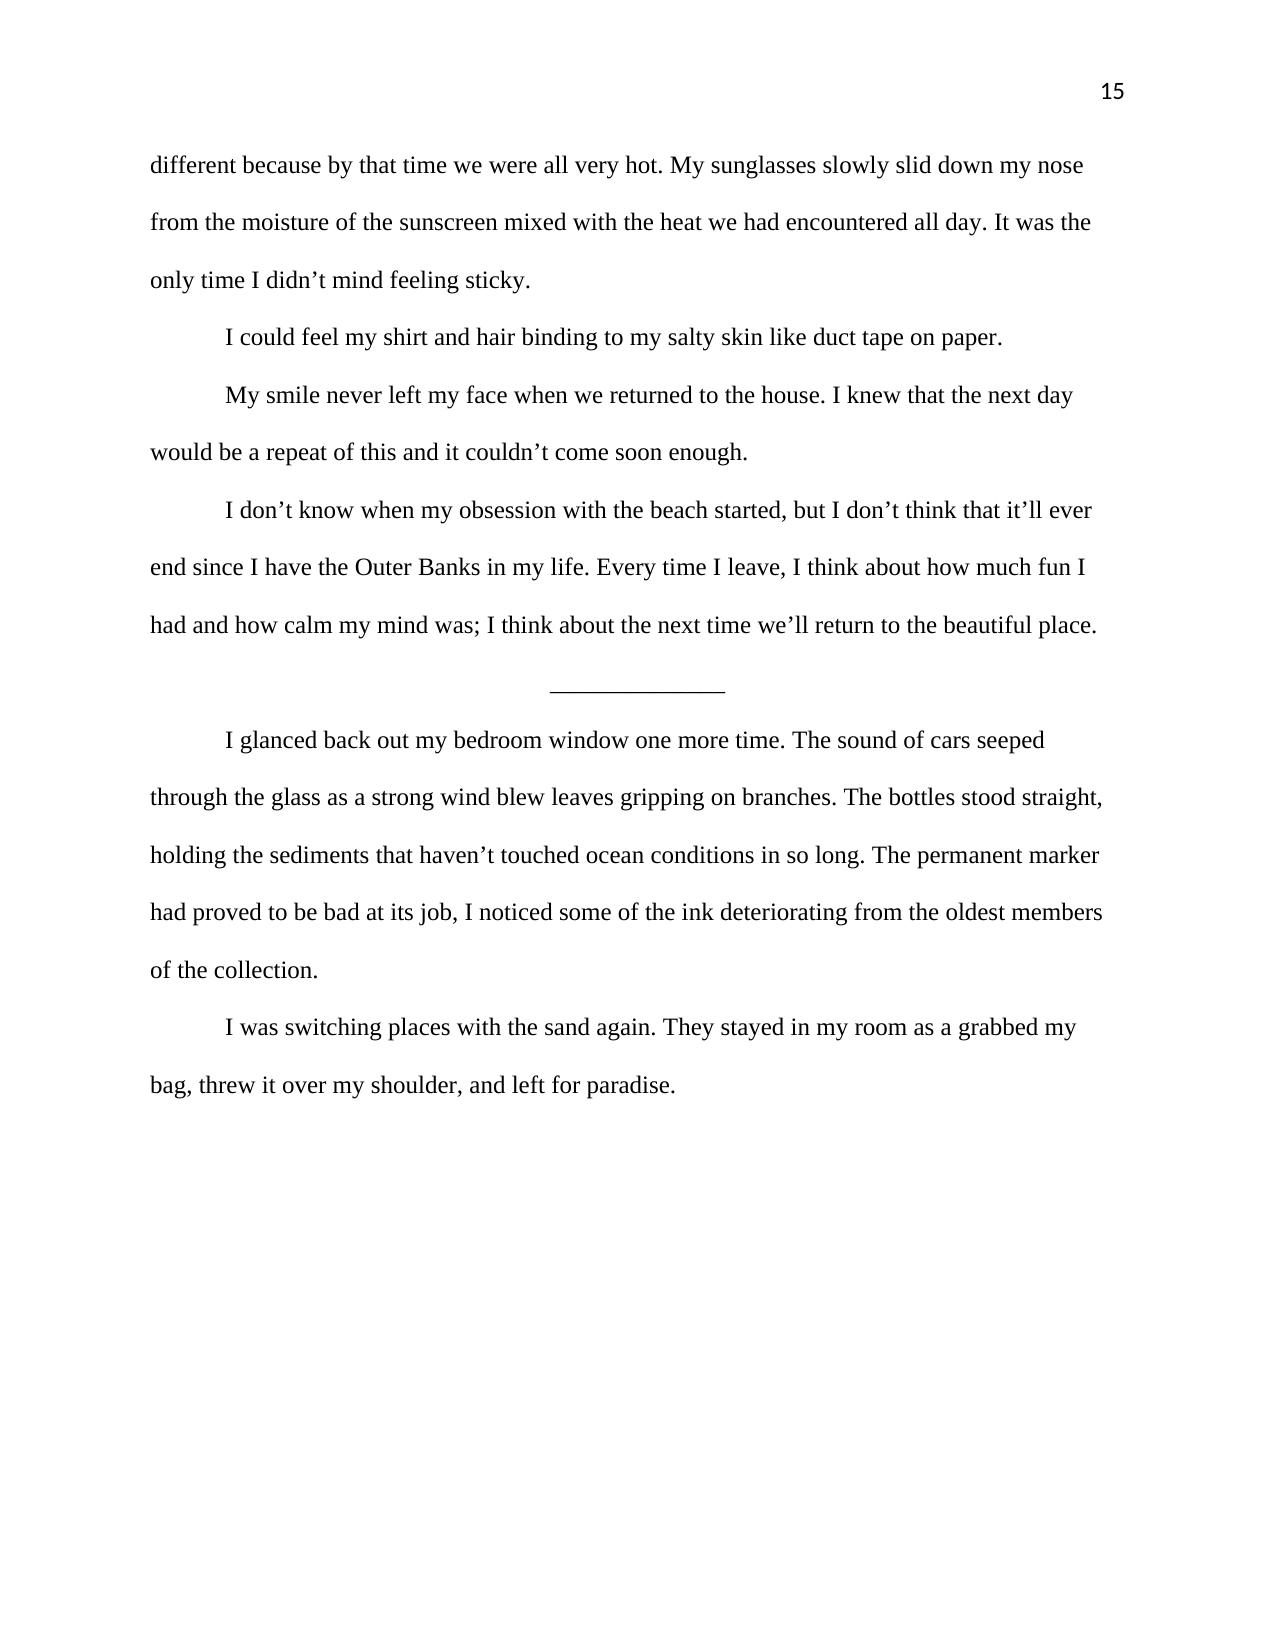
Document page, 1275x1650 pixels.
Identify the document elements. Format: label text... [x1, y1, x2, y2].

text ______________ [150, 667, 1125, 696]
text I could feel my shirt and hair binding to my salty skin like duct tape on paper. [150, 322, 1125, 351]
text I glanced back out my bedroom window one more time. The sound of cars seeped through the glass as a strong wind blew leaves gripping on branches. The bottles stood straight, holding the sediments that haven’t touched ocean conditions in so long. The permanent marker had proved to be bad at its job, I noticed some of the ink deteriorating from the oldest members of the collection. [150, 725, 1125, 984]
text My smile never left my face when we returned to the house. I knew that the next day would be a repeat of this and it couldn’t come soon enough. [150, 380, 1125, 466]
text I don’t know when my obsession with the beach started, but I don’t think that it’ll ever end since I have the Outer Banks in my life. Every time I leave, I think about how much fun I had and how calm my mind was; I think about the next time we’ll return to the beautiful place. [150, 495, 1125, 639]
text I was switching places with the sand again. They stayed in my room as a grabbed my bag, threw it over my shoulder, and left for paradise. [150, 1012, 1125, 1099]
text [150, 150, 1125, 294]
